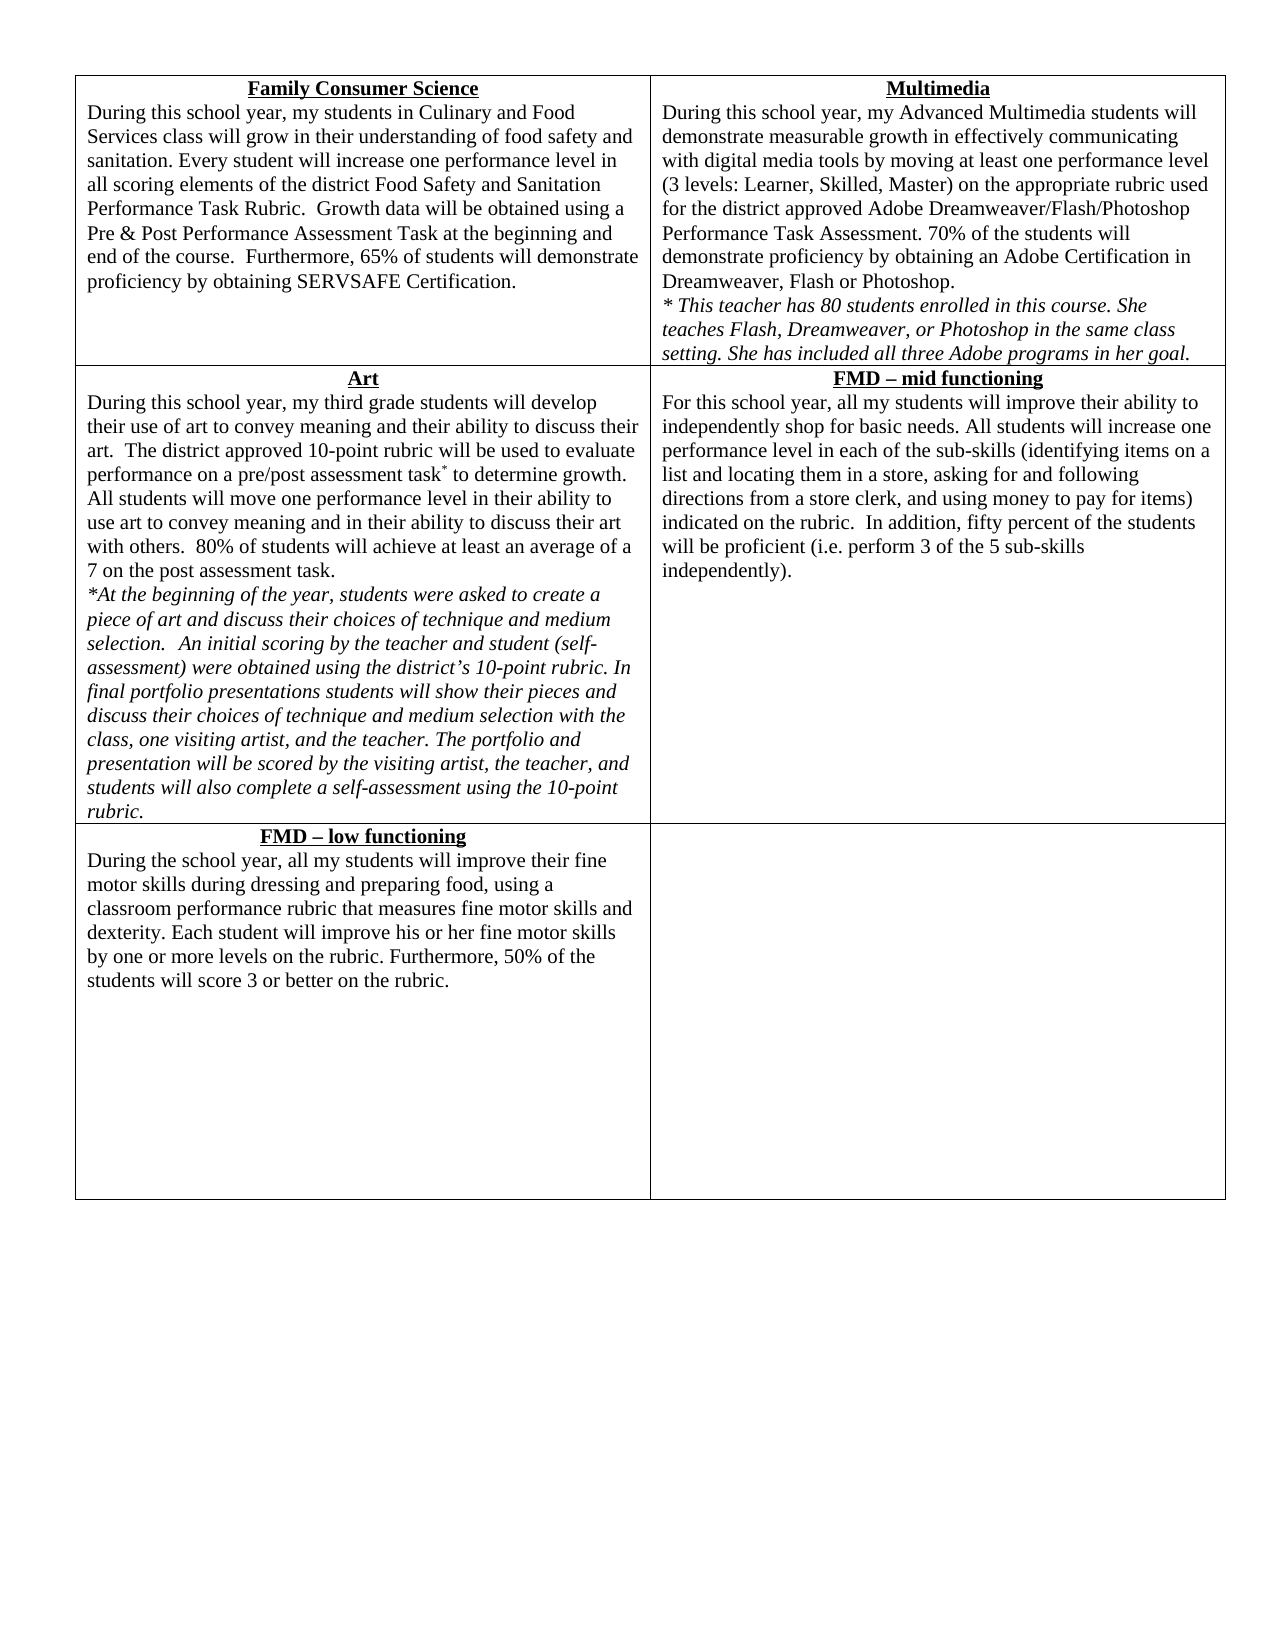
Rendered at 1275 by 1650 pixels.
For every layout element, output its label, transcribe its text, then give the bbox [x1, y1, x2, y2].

table_cell Multimedia During this school year, my Advanced Multimedia students will demonstrate measurable growth in effectively communicating with digital media tools by moving at least one performance level (3 levels: Learner, Skilled, Master) on the appropriate rubric used for the district approved Adobe Dreamweaver/Flash/Photoshop Performance Task Assessment. 70% of the students will demonstrate proficiency by obtaining an Adobe Certification in Dreamweaver, Flash or Photoshop. * This teacher has 80 students enrolled in this course. She teaches Flash, Dreamweaver, or Photoshop in the same class setting. She has included all three Adobe programs in her goal. [651, 76, 1225, 365]
table_cell FMD – low functioning During the school year, all my students will improve their fine motor skills during dressing and preparing food, using a classroom performance rubric that measures fine motor skills and dexterity. Each student will improve his or her fine motor skills by one or more levels on the rubric. Furthermore, 50% of the students will score 3 or better on the rubric. [76, 824, 650, 1199]
table_cell Family Consumer Science During this school year, my students in Culinary and Food Services class will grow in their understanding of food safety and sanitation. Every student will increase one performance level in all scoring elements of the district Food Safety and Sanitation Performance Task Rubric. Growth data will be obtained using a Pre & Post Performance Assessment Task at the beginning and end of the course. Furthermore, 65% of students will demonstrate proficiency by obtaining SERVSAFE Certification. [76, 76, 650, 365]
table_cell FMD – mid functioning For this school year, all my students will improve their ability to independently shop for basic needs. All students will increase one performance level in each of the sub-skills (identifying items on a list and locating them in a store, asking for and following directions from a store clerk, and using money to pay for items) indicated on the rubric. In addition, fifty percent of the students will be proficient (i.e. perform 3 of the 5 sub-skills independently). [651, 366, 1225, 823]
table_cell Art During this school year, my third grade students will develop their use of art to convey meaning and their ability to discuss their art. The district approved 10-point rubric will be used to evaluate performance on a pre/post assessment task* to determine growth. All students will move one performance level in their ability to use art to convey meaning and in their ability to discuss their art with others. 80% of students will achieve at least an average of a 7 on the post assessment task. *At the beginning of the year, students were asked to create a piece of art and discuss their choices of technique and medium selection. An initial scoring by the teacher and student (self-assessment) were obtained using the district’s 10-point rubric. In final portfolio presentations students will show their pieces and discuss their choices of technique and medium selection with the class, one visiting artist, and the teacher. The portfolio and presentation will be scored by the visiting artist, the teacher, and students will also complete a self-assessment using the 10-point rubric. [76, 366, 650, 823]
table_cell [651, 824, 1225, 1199]
